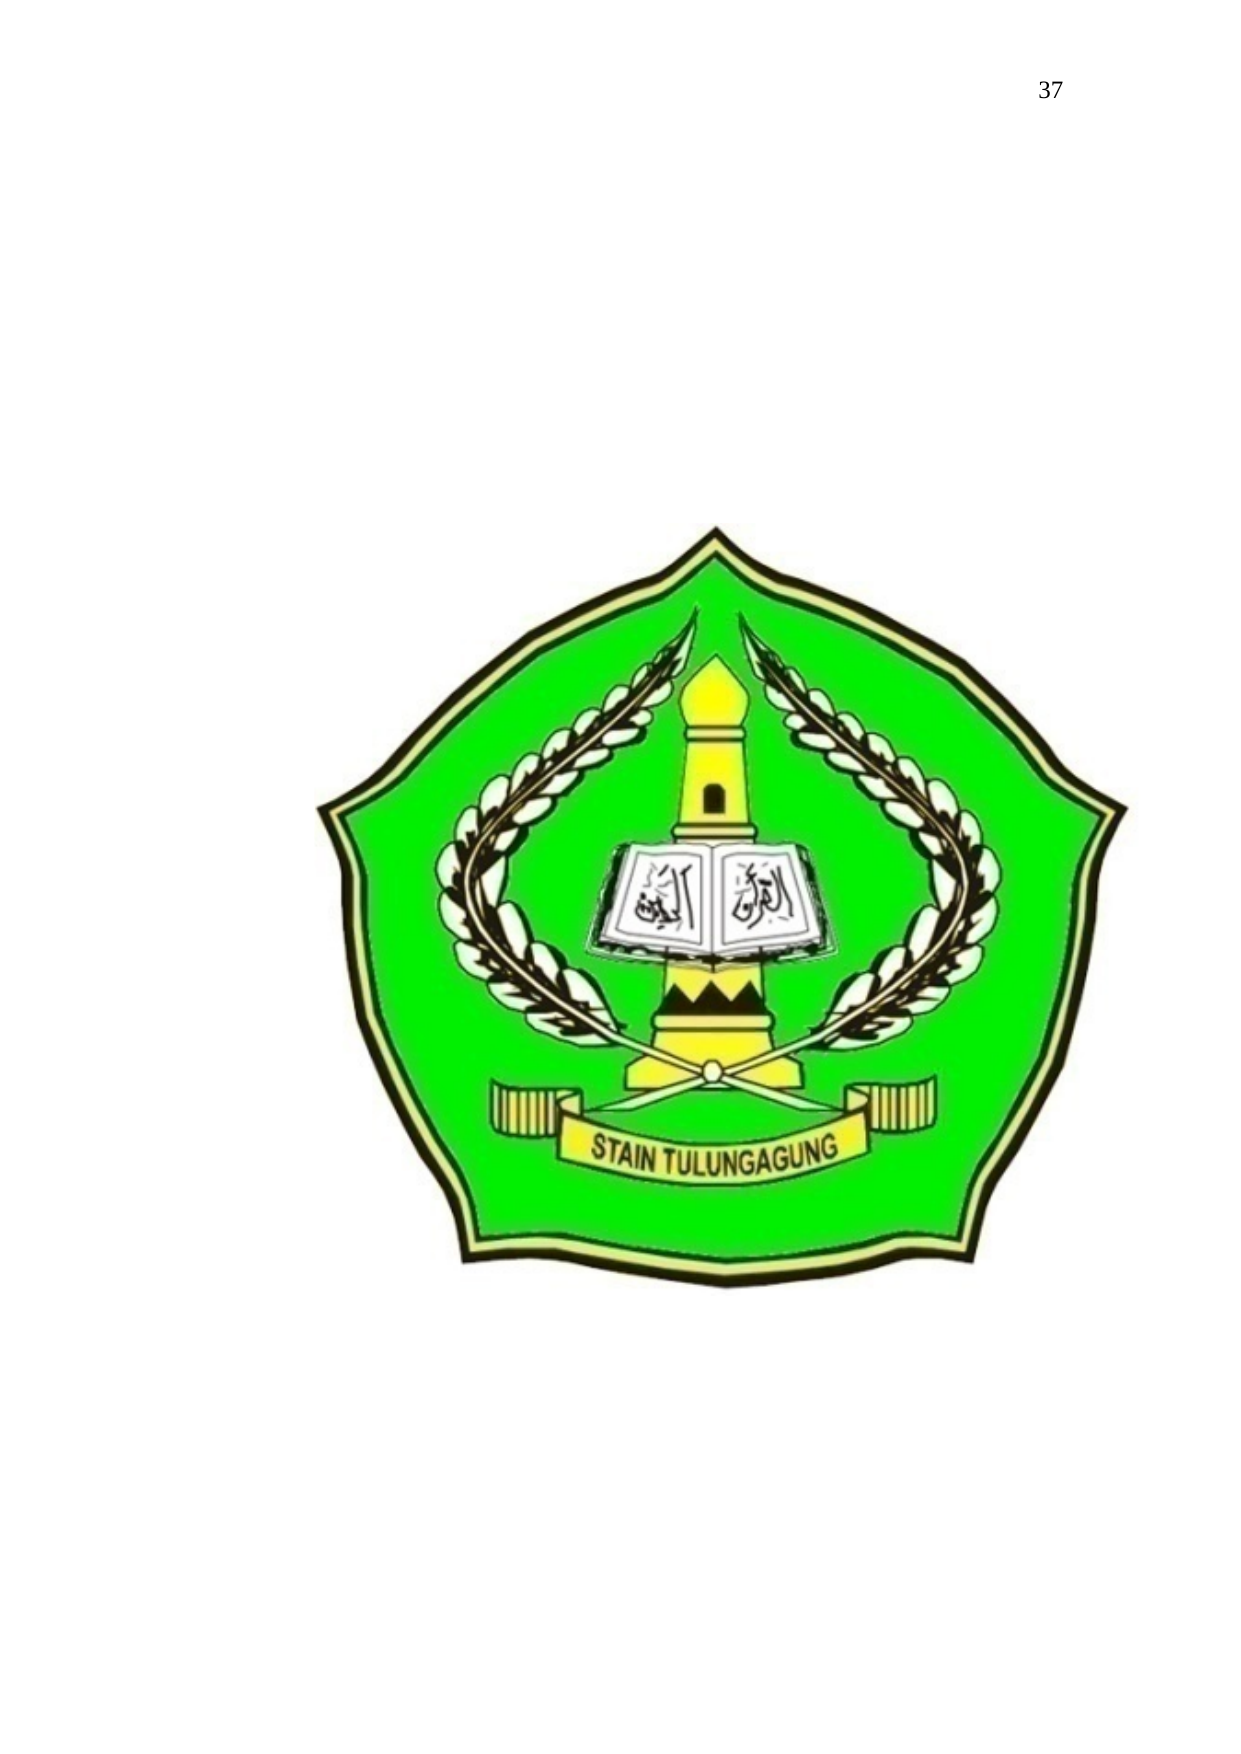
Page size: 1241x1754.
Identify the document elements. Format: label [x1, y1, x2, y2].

picture [314, 523, 1142, 1296]
